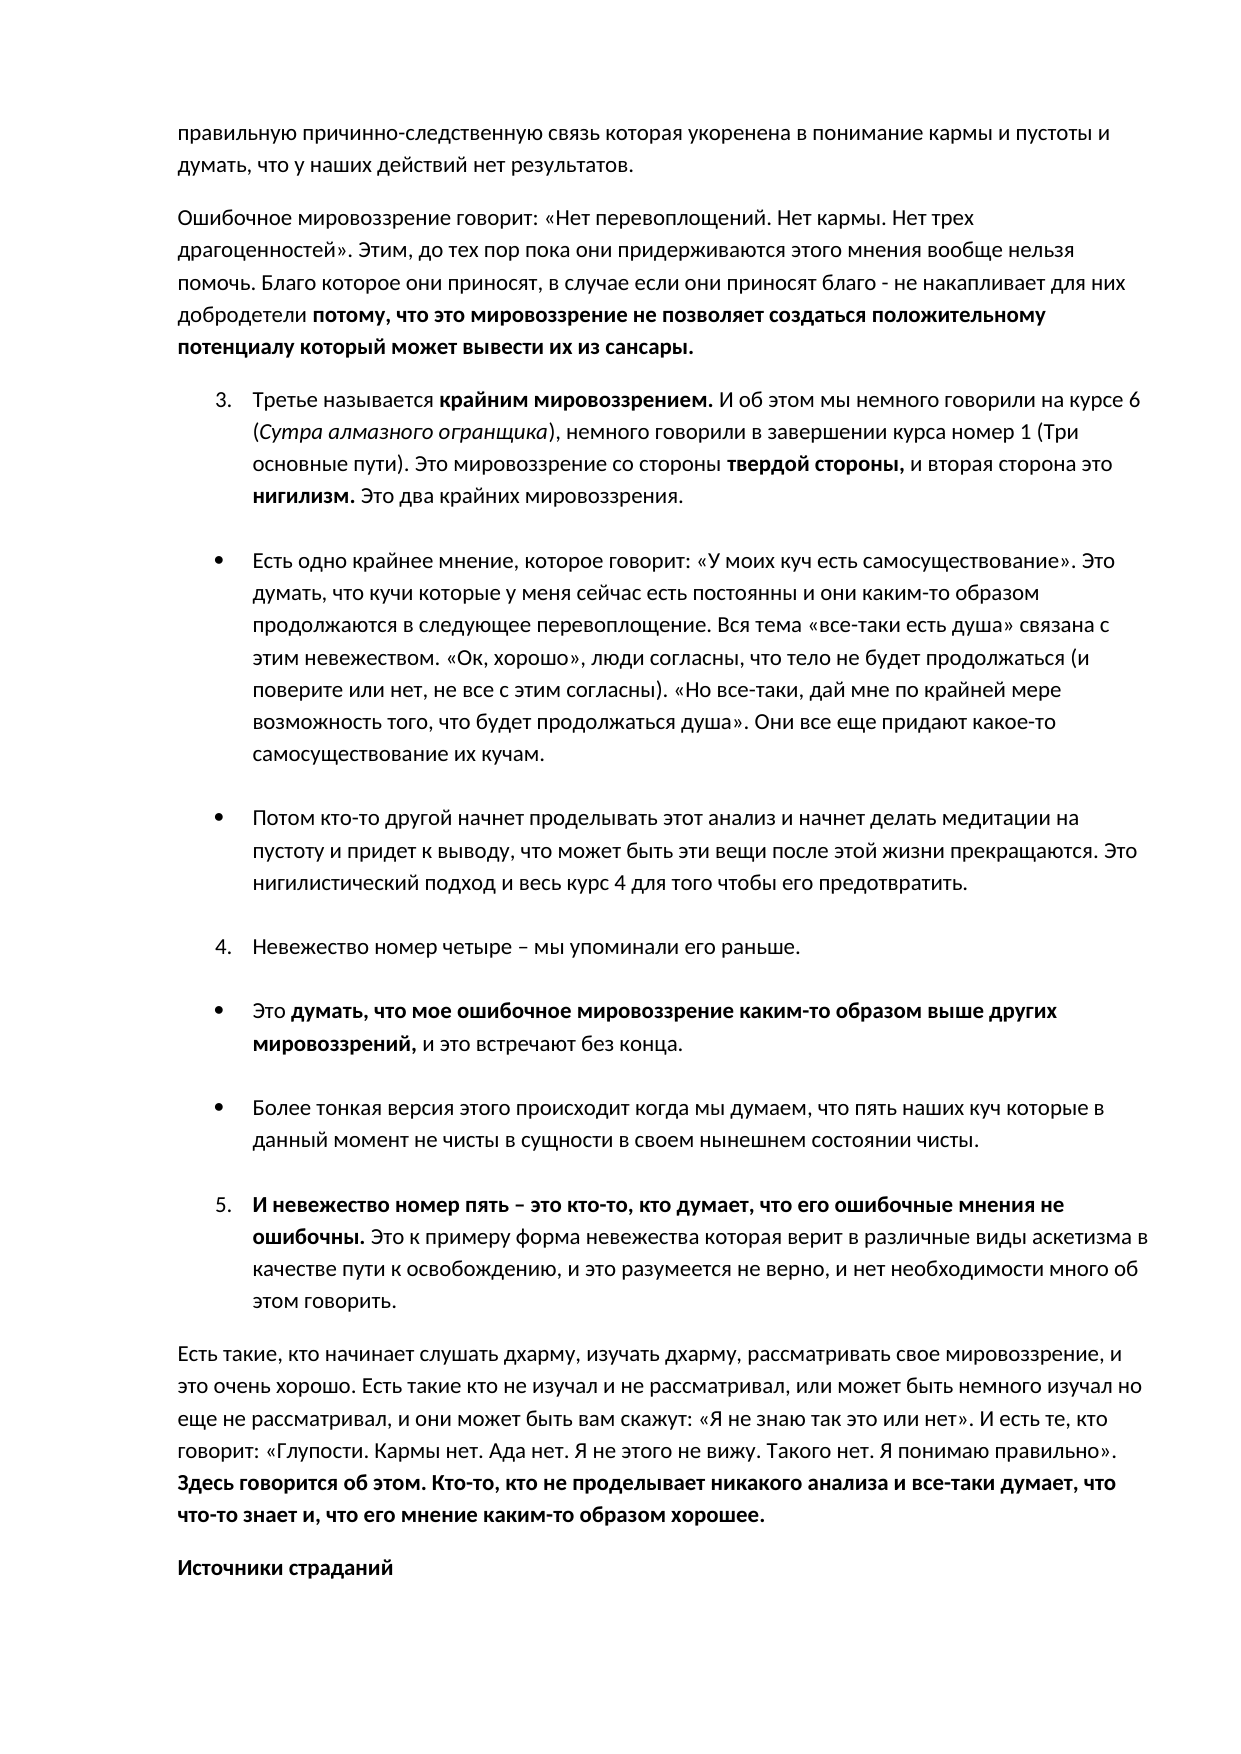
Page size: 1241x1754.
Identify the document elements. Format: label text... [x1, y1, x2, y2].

list Есть одно крайнее мнение, которое говорит: «У моих куч есть самосуществование». Это думать, что кучи которые у меня сейчас есть постоянны и они каким-то образом продолжаются в следующее перевоплощение. Вся тема «все-таки есть душа» связана с этим невежеством. «Ок, хорошо», люди согласны, что тело не будет продолжаться (и поверите или нет, не все с этим согласны). «Но все-таки, дай мне по крайней мере возможность того, что будет продолжаться душа». Они все еще придают какое-то самосуществование их кучам. [215, 546, 1152, 799]
text Источники страданий [177, 1553, 1152, 1581]
list Потом кто-то другой начнет проделывать этот анализ и начнет делать медитации на пустоту и придет к выводу, что может быть эти вещи после этой жизни прекращаются. Это нигилистический подход и весь курс 4 для того чтобы его предотвратить. [215, 803, 1152, 928]
list Невежество номер четыре – мы упоминали его раньше. [215, 932, 1152, 992]
list Более тонкая версия этого происходит когда мы думаем, что пять наших куч которые в данный момент не чисты в сущности в своем нынешнем состоянии чисты. [215, 1093, 1152, 1186]
text Ошибочное мировоззрение говорит: «Нет перевоплощений. Нет кармы. Нет трех драгоценностей». Этим, до тех пор пока они придерживаются этого мнения вообще нельзя помочь. Благо которое они приносят, в случае если они приносят благо - не накапливает для них добродетели потому, что это мировоззрение не позволяет создаться положительному потенциалу который может вывести их из сансары. [177, 203, 1152, 360]
list Это думать, что мое ошибочное мировоззрение каким-то образом выше других мировоззрений, и это встречают без конца. [215, 997, 1152, 1089]
text Есть такие, кто начинает слушать дхарму, изучать дхарму, рассматривать свое мировоззрение, и это очень хорошо. Есть такие кто не изучал и не рассматривал, или может быть немного изучал но еще не рассматривал, и они может быть вам скажут: «Я не знаю так это или нет». И есть те, кто говорит: «Глупости. Кармы нет. Ада нет. Я не этого не вижу. Такого нет. Я понимаю правильно». Здесь говорится об этом. Кто-то, кто не проделывает никакого анализа и все-таки думает, что что-то знает и, что его мнение каким-то образом хорошее. [177, 1339, 1152, 1528]
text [177, 118, 1152, 178]
list Третье называется крайним мировоззрением. И об этом мы немного говорили на курсе 6 (Сутра алмазного огранщика), немного говорили в завершении курса номер 1 (Три основные пути). Это мировоззрение со стороны твердой стороны, и вторая сторона это нигилизм. Это два крайних мировоззрения. [215, 385, 1152, 542]
list И невежество номер пять – это кто-то, кто думает, что его ошибочные мнения не ошибочны. Это к примеру форма невежества которая верит в различные виды аскетизма в качестве пути к освобождению, и это разумеется не верно, и нет необходимости много об этом говорить. [215, 1190, 1152, 1314]
